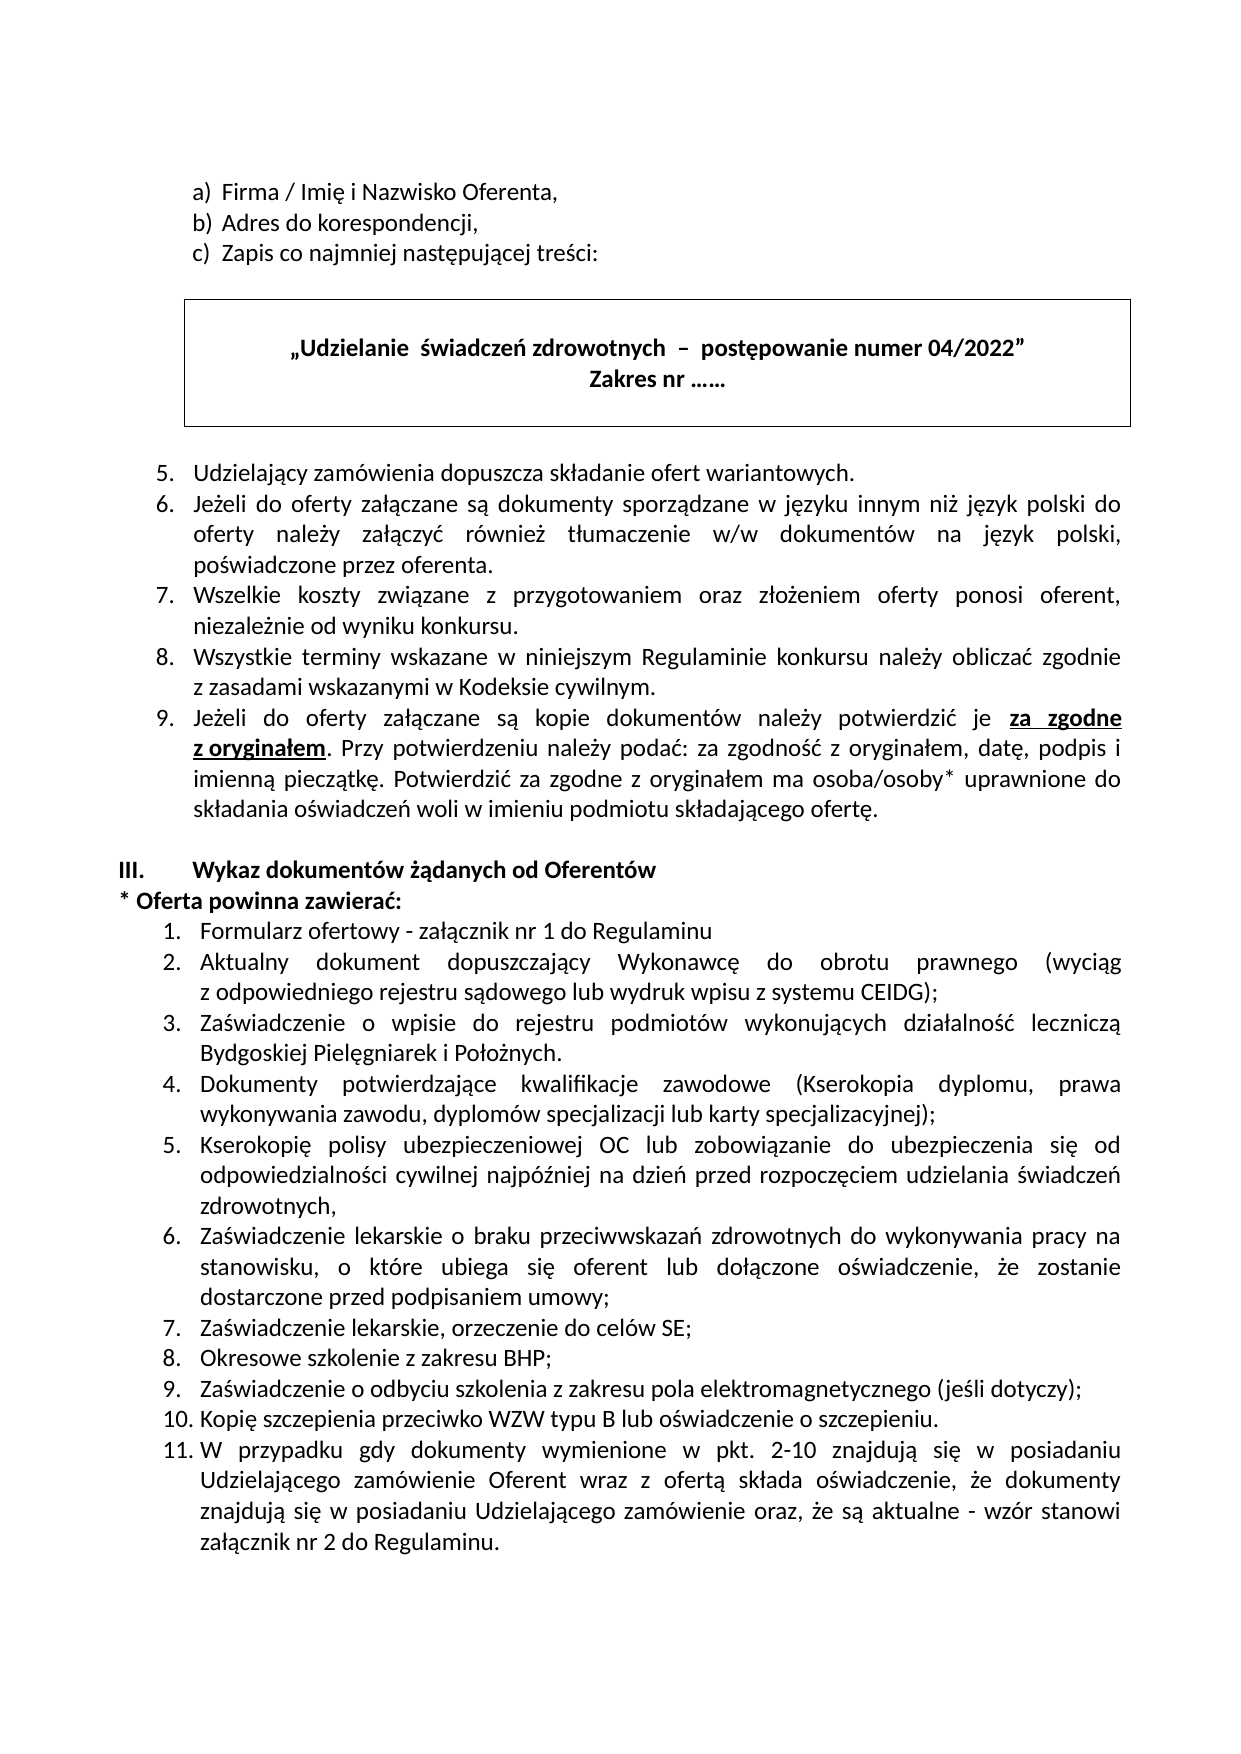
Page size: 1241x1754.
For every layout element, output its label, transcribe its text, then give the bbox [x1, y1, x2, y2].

text Zakres nr …… [185, 360, 1130, 393]
list Zapis co najmniej następującej treści: [192, 238, 1122, 268]
list Okresowe szkolenie z zakresu BHP; [162, 1343, 1122, 1373]
list Adres do korespondencji, [192, 207, 1122, 238]
list Zaświadczenie o wpisie do rejestru podmiotów wykonujących działalność leczniczą Bydgoskiej Pielęgniarek i Położnych. [162, 1007, 1122, 1068]
list Wykaz dokumentów żądanych od Oferentów [118, 854, 1122, 885]
list Aktualny dokument dopuszczający Wykonawcę do obrotu prawnego (wyciąg z odpowiedniego rejestru sądowego lub wydruk wpisu z systemu CEIDG); [162, 946, 1122, 1007]
list Dokumenty potwierdzające kwalifikacje zawodowe (Kserokopia dyplomu, prawa wykonywania zawodu, dyplomów specjalizacji lub karty specjalizacyjnej); [162, 1068, 1122, 1129]
list Wszelkie koszty związane z przygotowaniem oraz złożeniem oferty ponosi oferent, niezależnie od wyniku konkursu. [156, 579, 1122, 641]
list Jeżeli do oferty załączane są kopie dokumentów należy potwierdzić je za zgodne z oryginałem. Przy potwierdzeniu należy podać: za zgodność z oryginałem, datę, podpis i imienną pieczątkę. Potwierdzić za zgodne z oryginałem ma osoba/osoby* uprawnione do składania oświadczeń woli w imieniu podmiotu składającego ofertę. [156, 702, 1122, 824]
list Kopię szczepienia przeciwko WZW typu B lub oświadczenie o szczepieniu. [162, 1404, 1122, 1434]
list Zaświadczenie lekarskie o braku przeciwwskazań zdrowotnych do wykonywania pracy na stanowisku, o które ubiega się oferent lub dołączone oświadczenie, że zostanie dostarczone przed podpisaniem umowy; [162, 1221, 1122, 1312]
list W przypadku gdy dokumenty wymienione w pkt. 2-10 znajdują się w posiadaniu Udzielającego zamówienie Oferent wraz z ofertą składa oświadczenie, że dokumenty znajdują się w posiadaniu Udzielającego zamówienie oraz, że są aktualne - wzór stanowi załącznik nr 2 do Regulaminu. [162, 1434, 1122, 1556]
list Zaświadczenie lekarskie, orzeczenie do celów SE; [162, 1312, 1122, 1343]
text * Oferta powinna zawierać: [118, 885, 1122, 915]
list Kserokopię polisy ubezpieczeniowej OC lub zobowiązanie do ubezpieczenia się od odpowiedzialności cywilnej najpóźniej na dzień przed rozpoczęciem udzielania świadczeń zdrowotnych, [162, 1129, 1122, 1221]
text „Udzielanie świadczeń zdrowotnych – postępowanie numer 04/2022” [185, 329, 1130, 360]
list Wszystkie terminy wskazane w niniejszym Regulaminie konkursu należy obliczać zgodnie z zasadami wskazanymi w Kodeksie cywilnym. [156, 641, 1122, 702]
list Jeżeli do oferty załączane są dokumenty sporządzane w języku innym niż język polski do oferty należy załączyć również tłumaczenie w/w dokumentów na język polski, poświadczone przez oferenta. [156, 488, 1122, 579]
list Firma / Imię i Nazwisko Oferenta, [192, 177, 1122, 207]
list Zaświadczenie o odbyciu szkolenia z zakresu pola elektromagnetycznego (jeśli dotyczy); [162, 1373, 1122, 1404]
list Formularz ofertowy - załącznik nr 1 do Regulaminu [162, 915, 1122, 946]
list Udzielający zamówienia dopuszcza składanie ofert wariantowych. [156, 457, 1122, 488]
